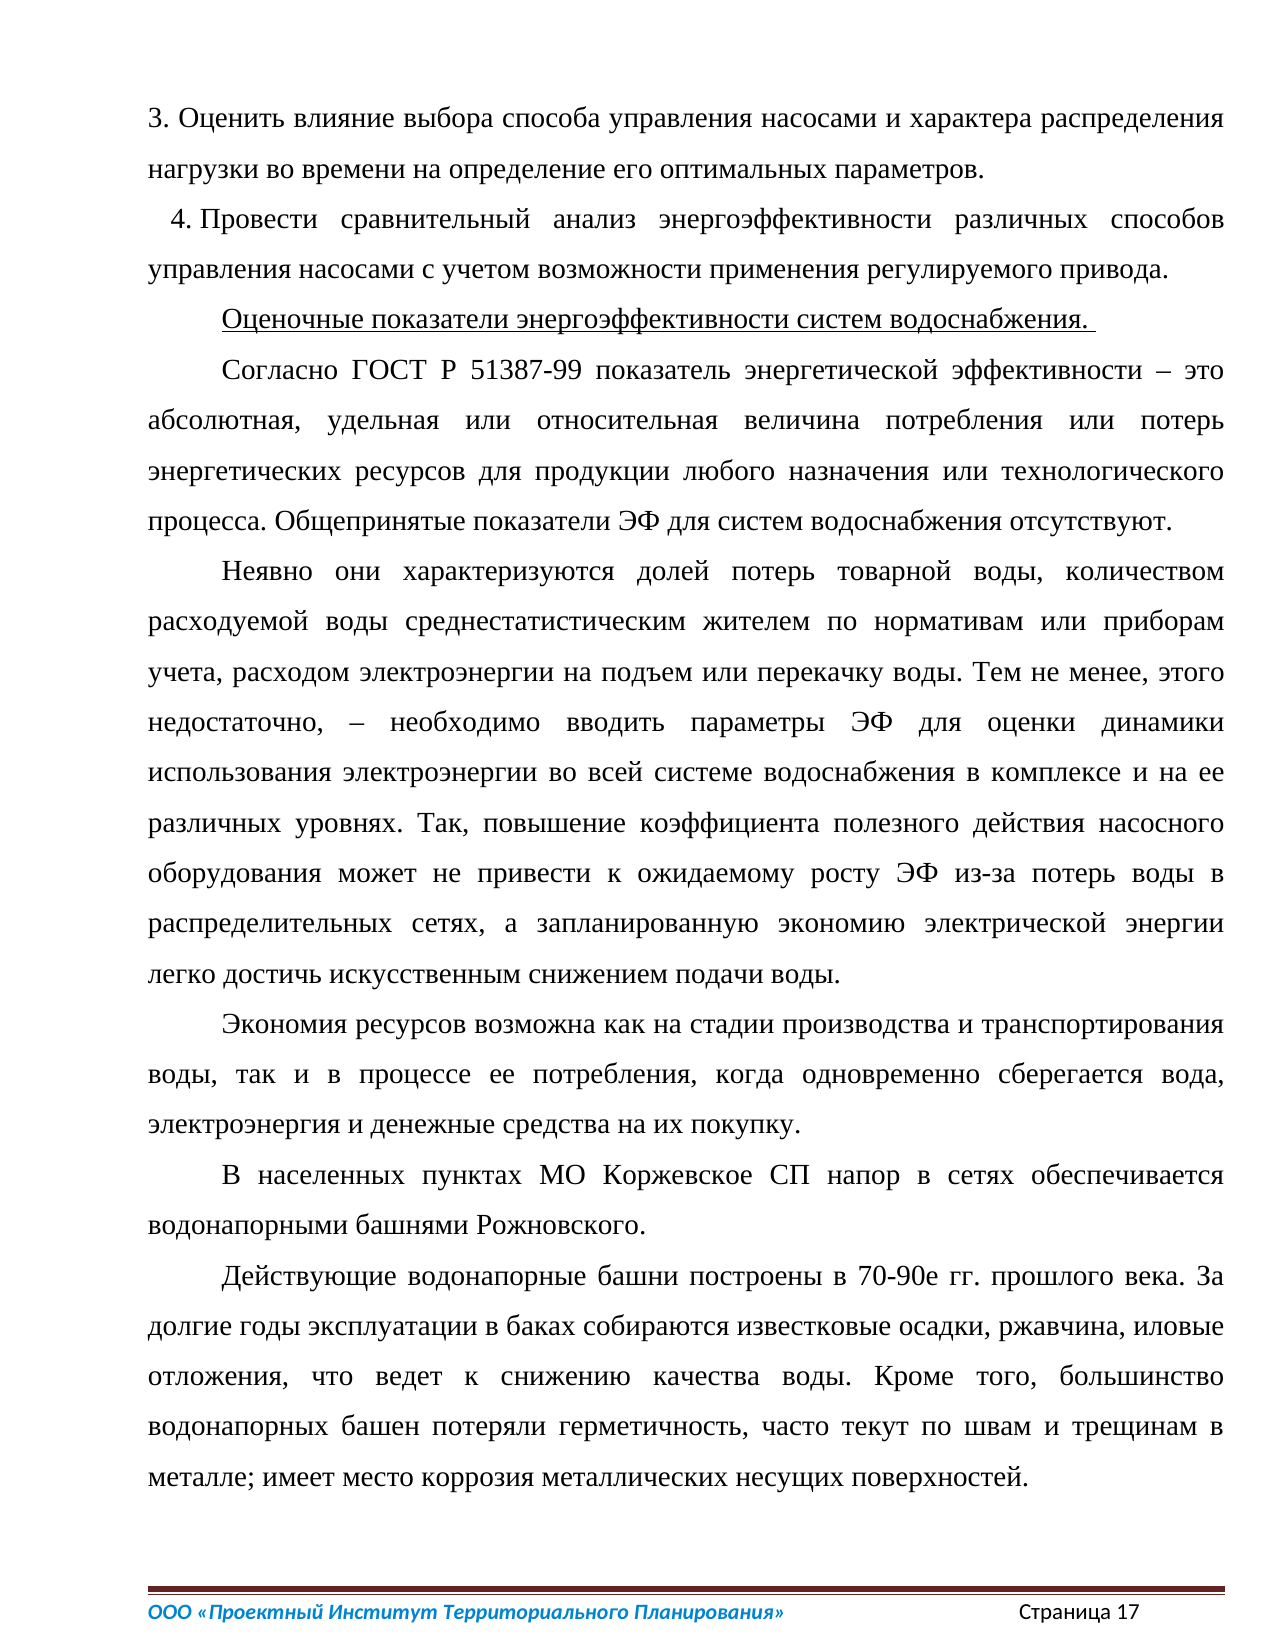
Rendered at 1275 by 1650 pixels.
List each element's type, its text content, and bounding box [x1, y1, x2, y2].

text Согласно ГОСТ Р 51387-99 показатель энергетической эффективности – это абсолютная, удельная или относительная величина потребления или потерь энергетических ресурсов для продукции любого назначения или технологического процесса. Общепринятые показатели ЭФ для систем водоснабжения отсутствуют. [148, 352, 1225, 536]
text Действующие водонапорные башни построены в 70-90е гг. прошлого века. За долгие годы эксплуатации в баках собираются известковые осадки, ржавчина, иловые отложения, что ведет к снижению качества воды. Кроме того, большинство водонапорных башен потеряли герметичность, часто текут по швам и трещинам в металле; имеет место коррозия металлических несущих поверхностей. [148, 1258, 1225, 1492]
text Неявно они характеризуются долей потерь товарной воды, количеством расходуемой воды среднестатистическим жителем по нормативам или приборам учета, расходом электроэнергии на подъем или перекачку воды. Тем не менее, этого недостаточно, – необходимо вводить параметры ЭФ для оценки динамики использования электроэнергии во всей системе водоснабжения в комплексе и на ее различных уровнях. Так, повышение коэффициента полезного действия насосного оборудования может не привести к ожидаемому росту ЭФ из-за потерь воды в распределительных сетях, а запланированную экономию электрической энергии легко достичь искусственным снижением подачи воды. [148, 553, 1225, 989]
text Экономия ресурсов возможна как на стадии производства и транспортирования воды, так и в процессе ее потребления, когда одновременно сберегается вода, электроэнергия и денежные средства на их покупку. [148, 1006, 1225, 1140]
text В населенных пунктах МО Коржевское СП напор в сетях обеспечивается водонапорными башнями Рожновского. [148, 1157, 1225, 1241]
text 4. Провести сравнительный анализ энергоэффективности различных способов управления насосами с учетом возможности применения регулируемого привода. [148, 201, 1225, 285]
text 3. Оценить влияние выбора способа управления насосами и характера распределения нагрузки во времени на определение его оптимальных параметров. [148, 100, 1225, 184]
text Оценочные показатели энергоэффективности систем водоснабжения. [148, 302, 1225, 335]
